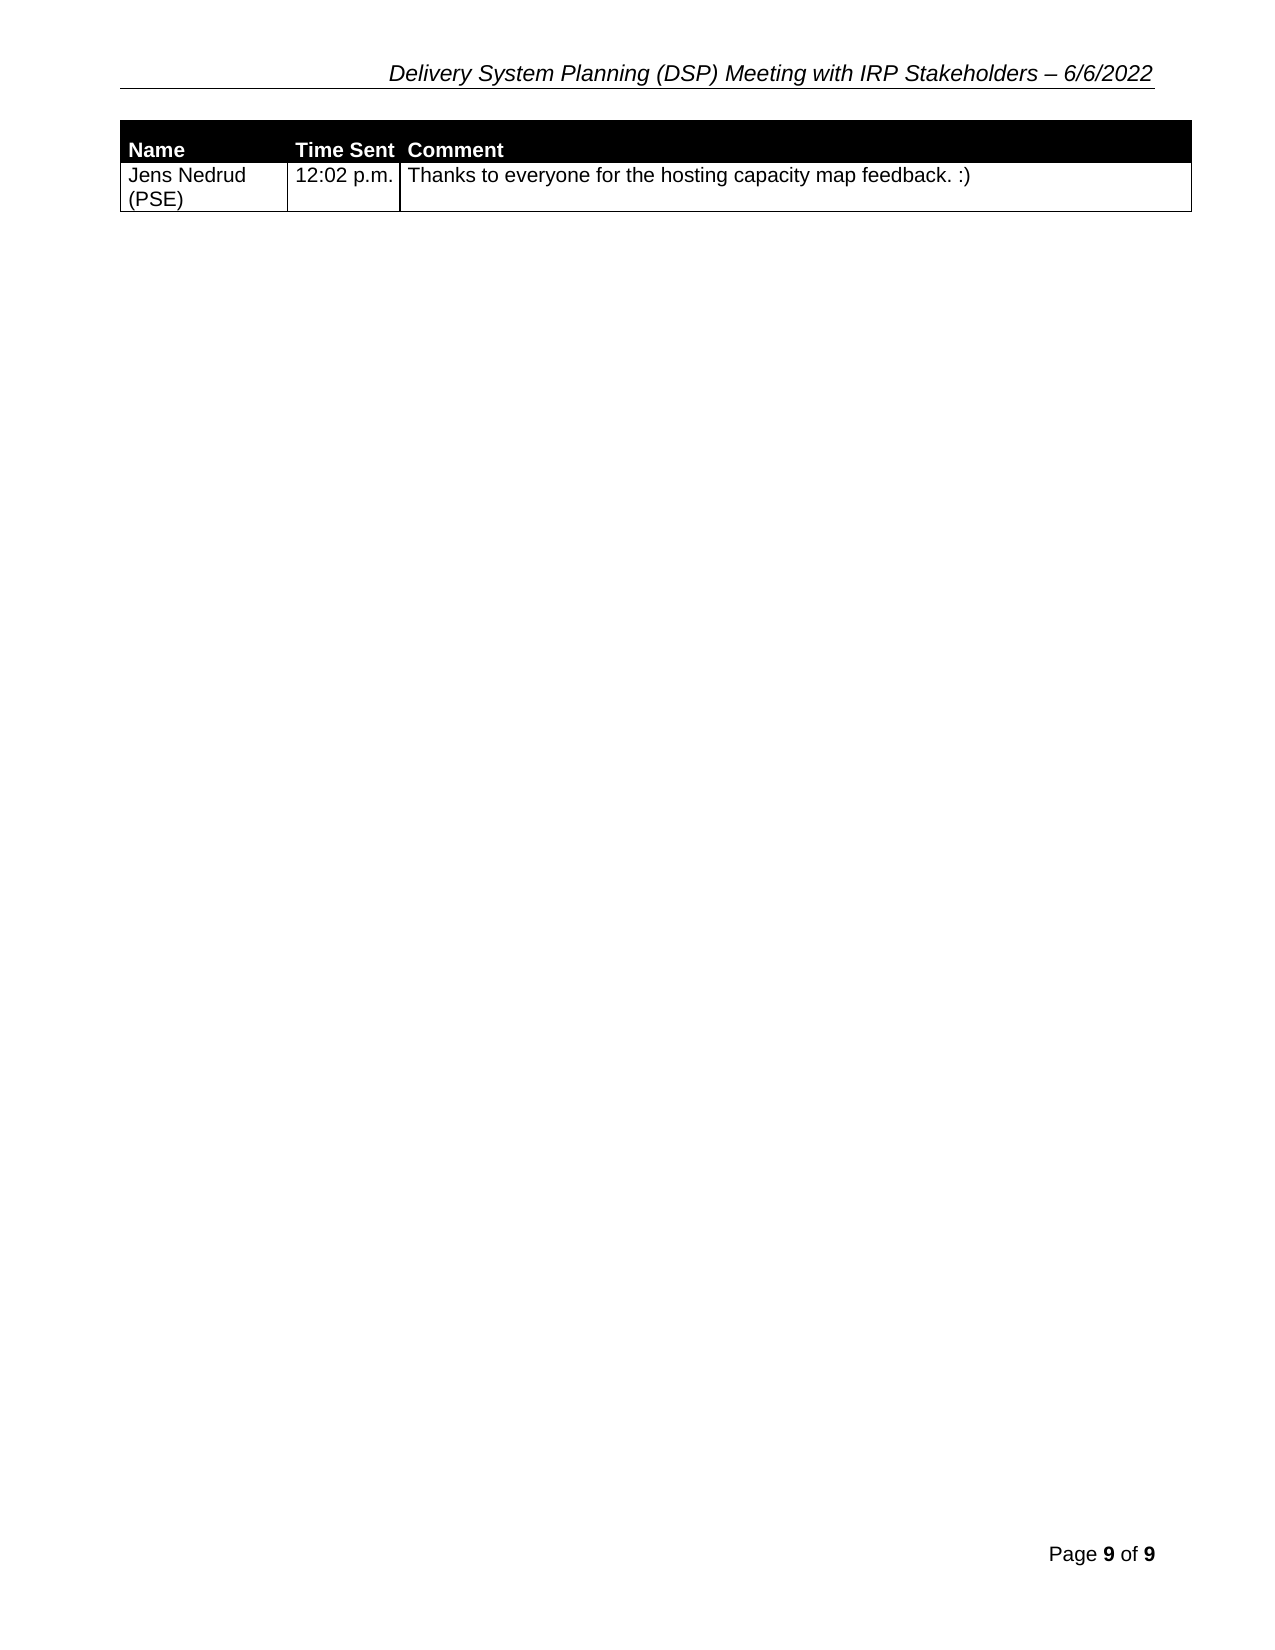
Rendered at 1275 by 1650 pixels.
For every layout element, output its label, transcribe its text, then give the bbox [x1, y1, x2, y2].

table_cell Jens Nedrud (PSE) [121, 163, 287, 211]
table_header Time Sent [288, 121, 399, 162]
table_header Comment [401, 121, 1191, 162]
table_cell Thanks to everyone for the hosting capacity map feedback. :) [401, 163, 1191, 211]
table_header Name [121, 121, 287, 162]
table_cell 12:02 p.m. [288, 163, 399, 211]
